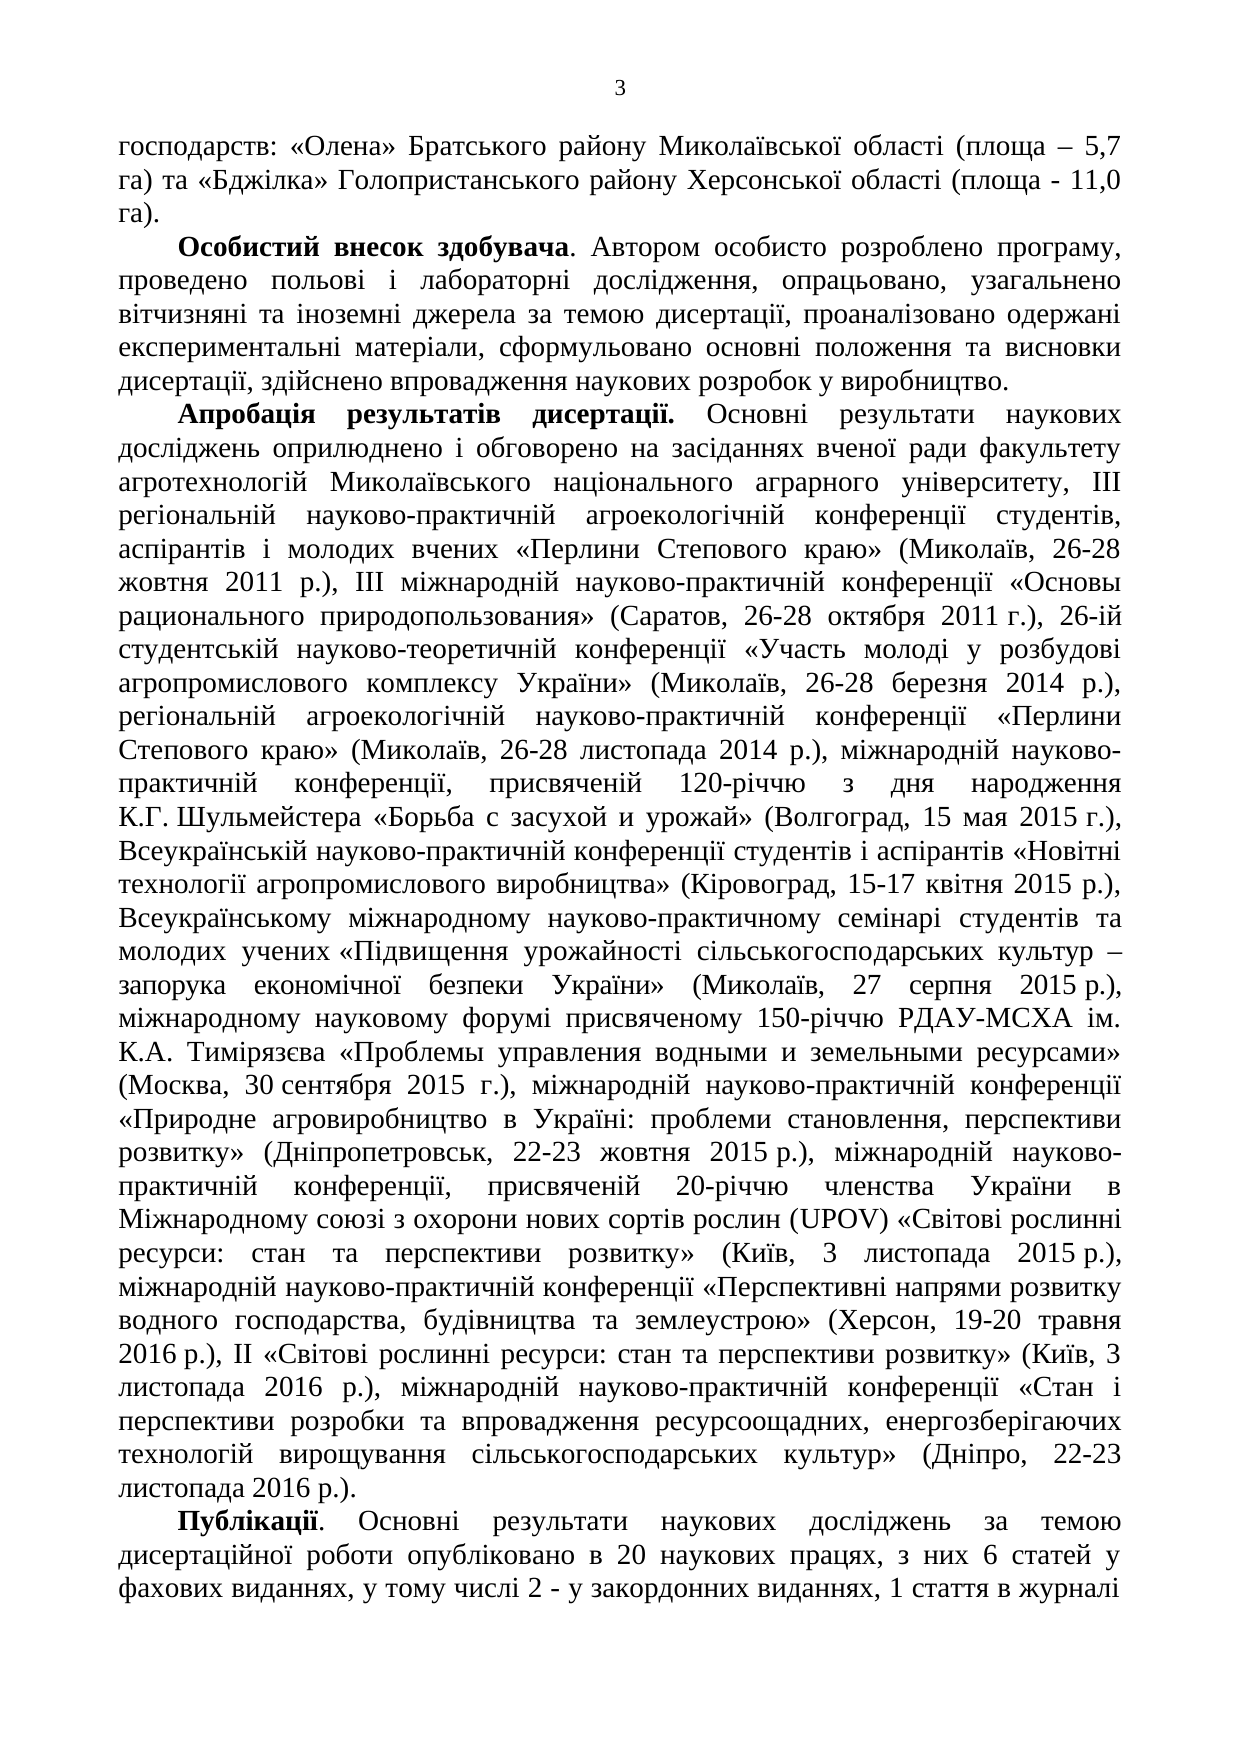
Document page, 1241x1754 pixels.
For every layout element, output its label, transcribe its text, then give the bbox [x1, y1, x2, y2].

text Особистий внесок здобувача. Автором особисто розроблено програму, проведено польові і лабораторні дослідження, опрацьовано, узагальнено вітчизняні та іноземні джерела за темою дисертації, проаналізовано одержані експериментальні матеріали, сформульовано основні положення та висновки дисертації, здійснено впровадження наукових розробок у виробництво. [118, 229, 1122, 397]
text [118, 1503, 1122, 1604]
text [118, 128, 1122, 229]
text Апробація результатів дисертації. Основні результати наукових досліджень оприлюднено і обговорено на засіданнях вченої ради факультету агротехнологій Миколаївського національного аграрного університету, ІІІ регіональній науково-практичній агроекологічній конференції студентів, аспірантів і молодих вчених «Перлини Степового краю» (Миколаїв, 26-28 жовтня 2011 р.), III міжнародній науково-практичній конференції «Основы рационального природопользования» (Саратов, 26-28 октября 2011 г.), 26-ій студентській науково-теоретичній конференції «Участь молоді у розбудові агропромислового комплексу України» (Миколаїв, 26-28 березня 2014 р.), регіональній агроекологічній науково-практичній конференції «Перлини Степового краю» (Миколаїв, 26-28 листопада 2014 р.), міжнародній науково-практичній конференції, присвяченій 120-річчю з дня народження К.Г. Шульмейстера «Борьба с засухой и урожай» (Волгоград, 15 мая 2015 г.), Всеукраїнській науково-практичній конференції студентів і аспірантів «Новітні технології агропромислового виробництва» (Кіровоград, 15-17 квітня 2015 р.), Всеукраїнському міжнародному науково-практичному семінарі студентів та молодих учених «Підвищення урожайності сільськогосподарських культур – запорука економічної безпеки України» (Миколаїв, 27 серпня 2015 р.), міжнародному науковому форумі присвяченому 150-річчю РДАУ-МСХА ім. К.А. Тимірязєва «Проблемы управления водными и земельными ресурсами» (Москва, 30 сентября 2015 г.), міжнародній науково-практичній конференції «Природне агровиробництво в Україні: проблеми становлення, перспективи розвитку» (Дніпропетровськ, 22-23 жовтня 2015 р.), міжнародній науково-практичній конференції, присвяченій 20-річчю членства України в Міжнародному союзі з охорони нових сортів рослин (upov) «Світові рослинні ресурси: стан та перспективи розвитку» (Київ, 3 листопада 2015 р.), міжнародній науково-практичній конференції «Перспективні напрями розвитку водного господарства, будівництва та землеустрою» (Херсон, 19-20 травня 2016 р.), ІІ «Світові рослинні ресурси: стан та перспективи розвитку» (Київ, 3 листопада 2016 р.), міжнародній науково-практичній конференції «Стан і перспективи розробки та впровадження ресурсоощадних, енергозберігаючих технологій вирощування сільськогосподарських культур» (Дніпро, 22-23 листопада 2016 р.). [118, 397, 1122, 1503]
